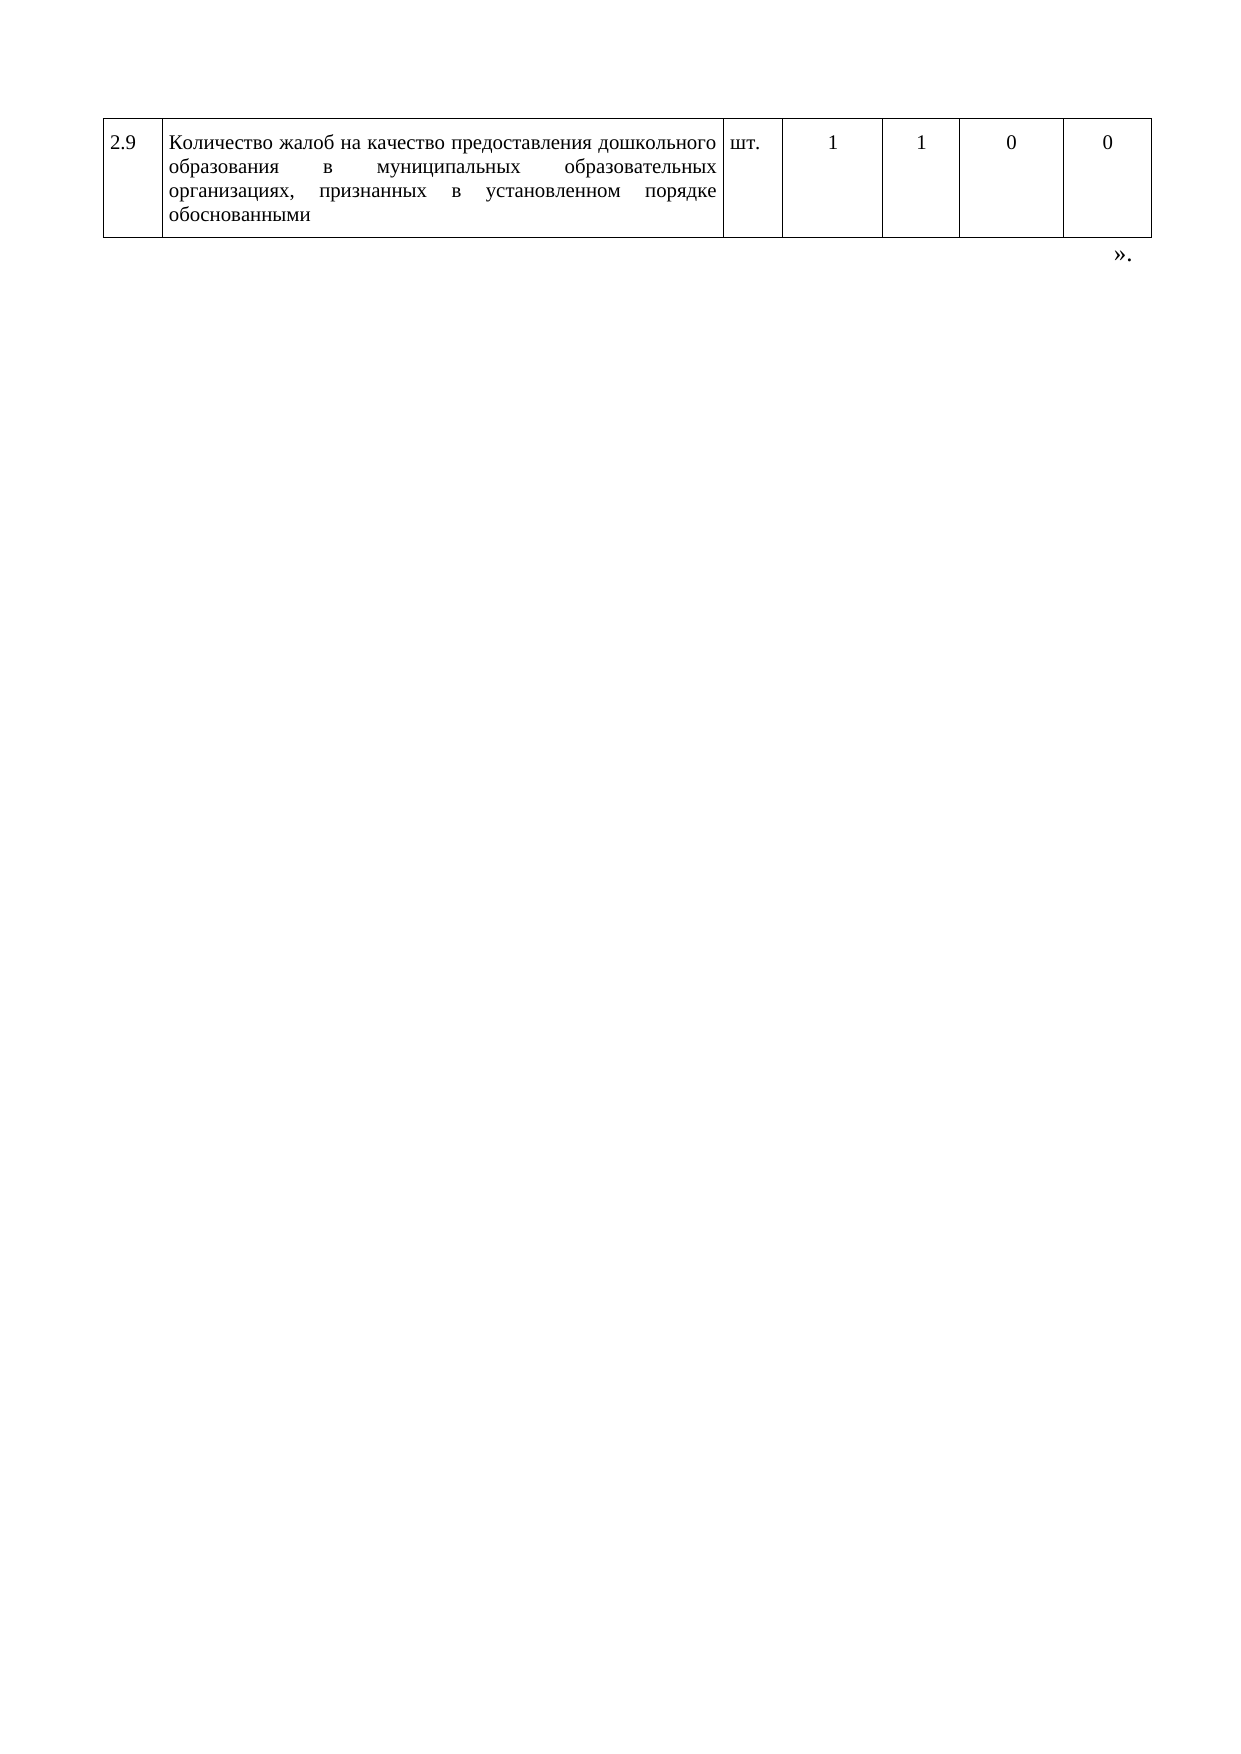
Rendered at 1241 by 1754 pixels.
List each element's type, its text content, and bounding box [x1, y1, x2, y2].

table_cell 0 [1064, 119, 1151, 237]
table_cell шт. [724, 119, 782, 237]
table_cell 1 [883, 119, 959, 237]
table_cell 1 [783, 119, 882, 237]
table_cell 2.9 [104, 119, 162, 237]
table_cell 0 [960, 119, 1063, 237]
table_cell Количество жалоб на качество предоставления дошкольного образования в муниципальных образовательных организациях, признанных в установленном порядке обоснованными [163, 119, 723, 237]
text ». [177, 238, 1152, 266]
